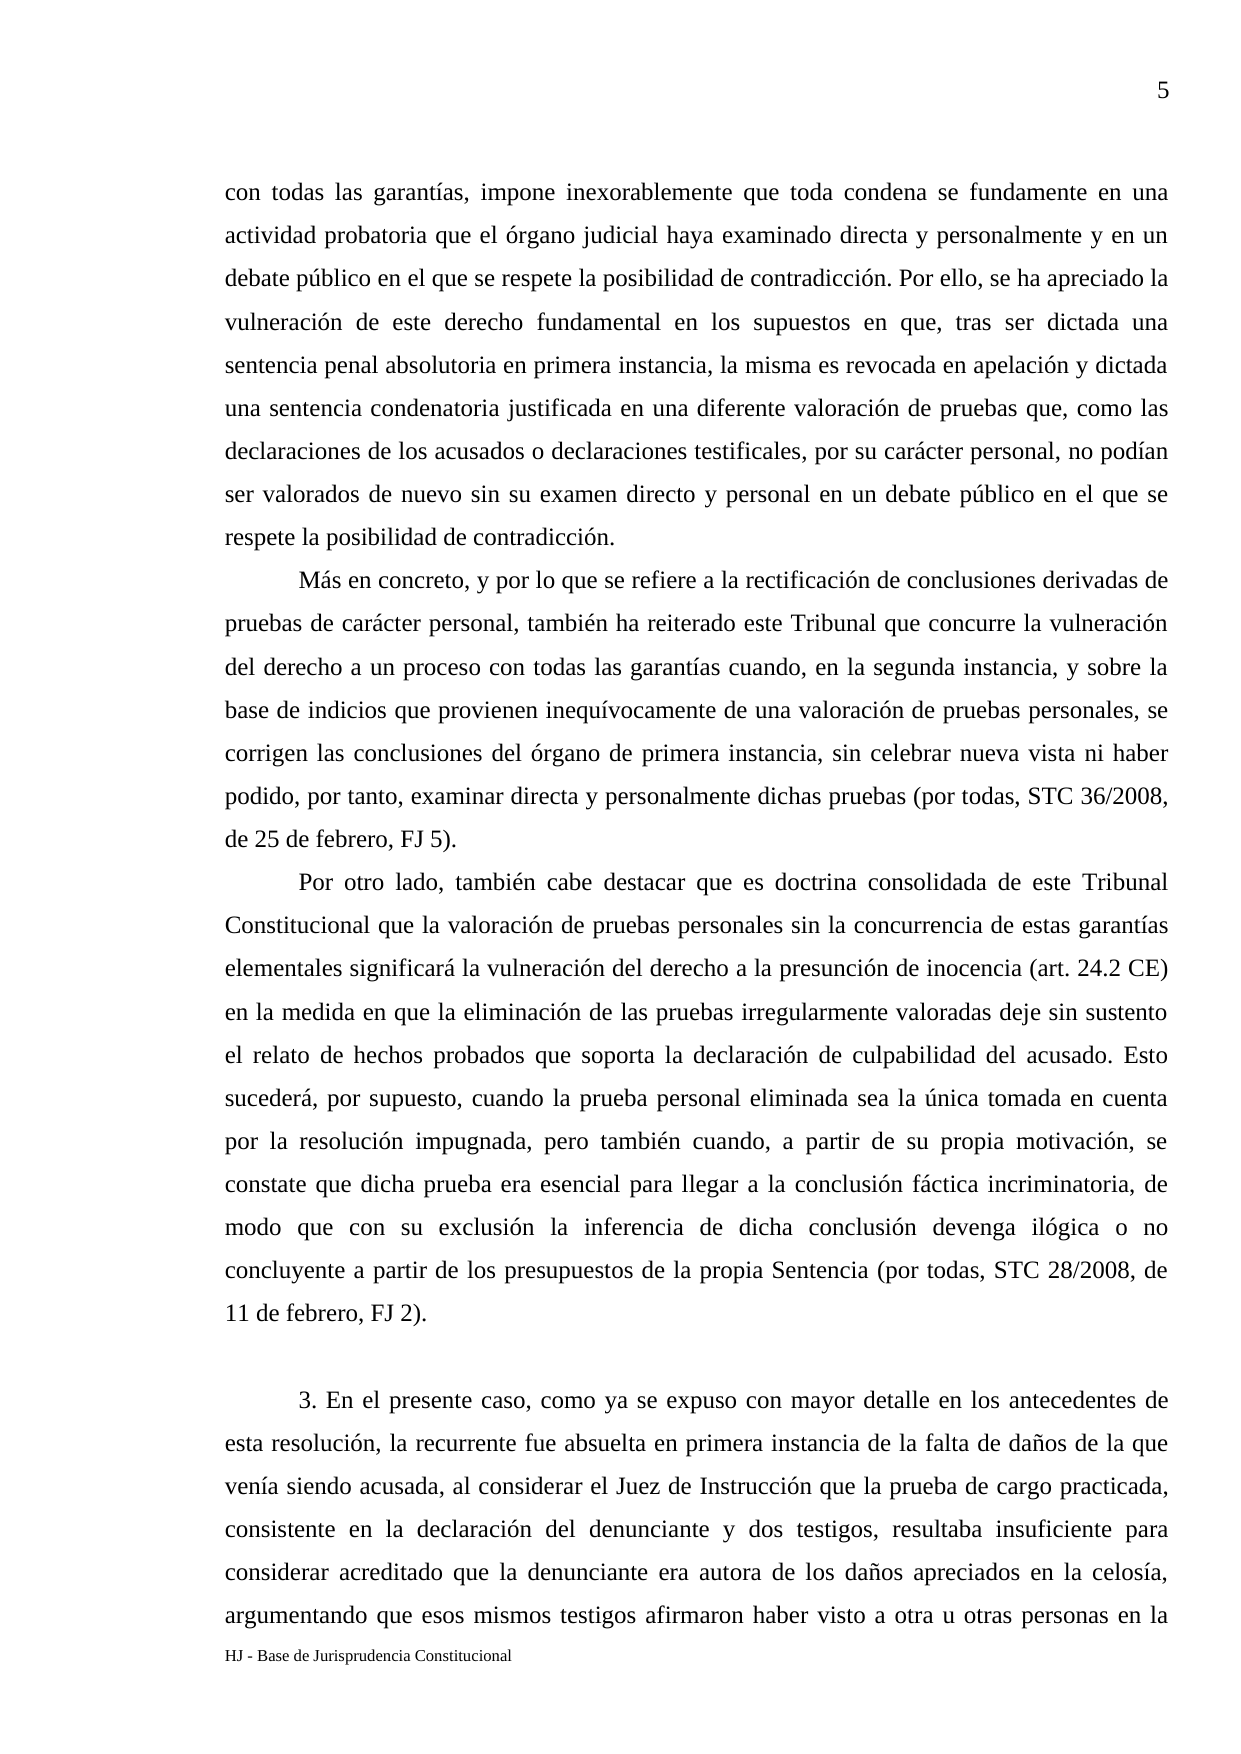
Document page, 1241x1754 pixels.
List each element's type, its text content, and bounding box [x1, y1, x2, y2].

text Por otro lado, también cabe destacar que es doctrina consolidada de este Tribunal Constitucional que la valoración de pruebas personales sin la concurrencia de estas garantías elementales significará la vulneración del derecho a la presunción de inocencia (art. 24.2 CE) en la medida en que la eliminación de las pruebas irregularmente valoradas deje sin sustento el relato de hechos probados que soporta la declaración de culpabilidad del acusado. Esto sucederá, por supuesto, cuando la prueba personal eliminada sea la única tomada en cuenta por la resolución impugnada, pero también cuando, a partir de su propia motivación, se constate que dicha prueba era esencial para llegar a la conclusión fáctica incriminatoria, de modo que con su exclusión la inferencia de dicha conclusión devenga ilógica o no concluyente a partir de los presupuestos de la propia Sentencia (por todas, STC 28/2008, de 11 de febrero, FJ 2). [224, 867, 1169, 1327]
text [224, 177, 1169, 551]
text Más en concreto, y por lo que se refiere a la rectificación de conclusiones derivadas de pruebas de carácter personal, también ha reiterado este Tribunal que concurre la vulneración del derecho a un proceso con todas las garantías cuando, en la segunda instancia, y sobre la base de indicios que provienen inequívocamente de una valoración de pruebas personales, se corrigen las conclusiones del órgano de primera instancia, sin celebrar nueva vista ni haber podido, por tanto, examinar directa y personalmente dichas pruebas (por todas, STC 36/2008, de 25 de febrero, FJ 5). [224, 565, 1169, 853]
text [224, 1385, 1169, 1629]
